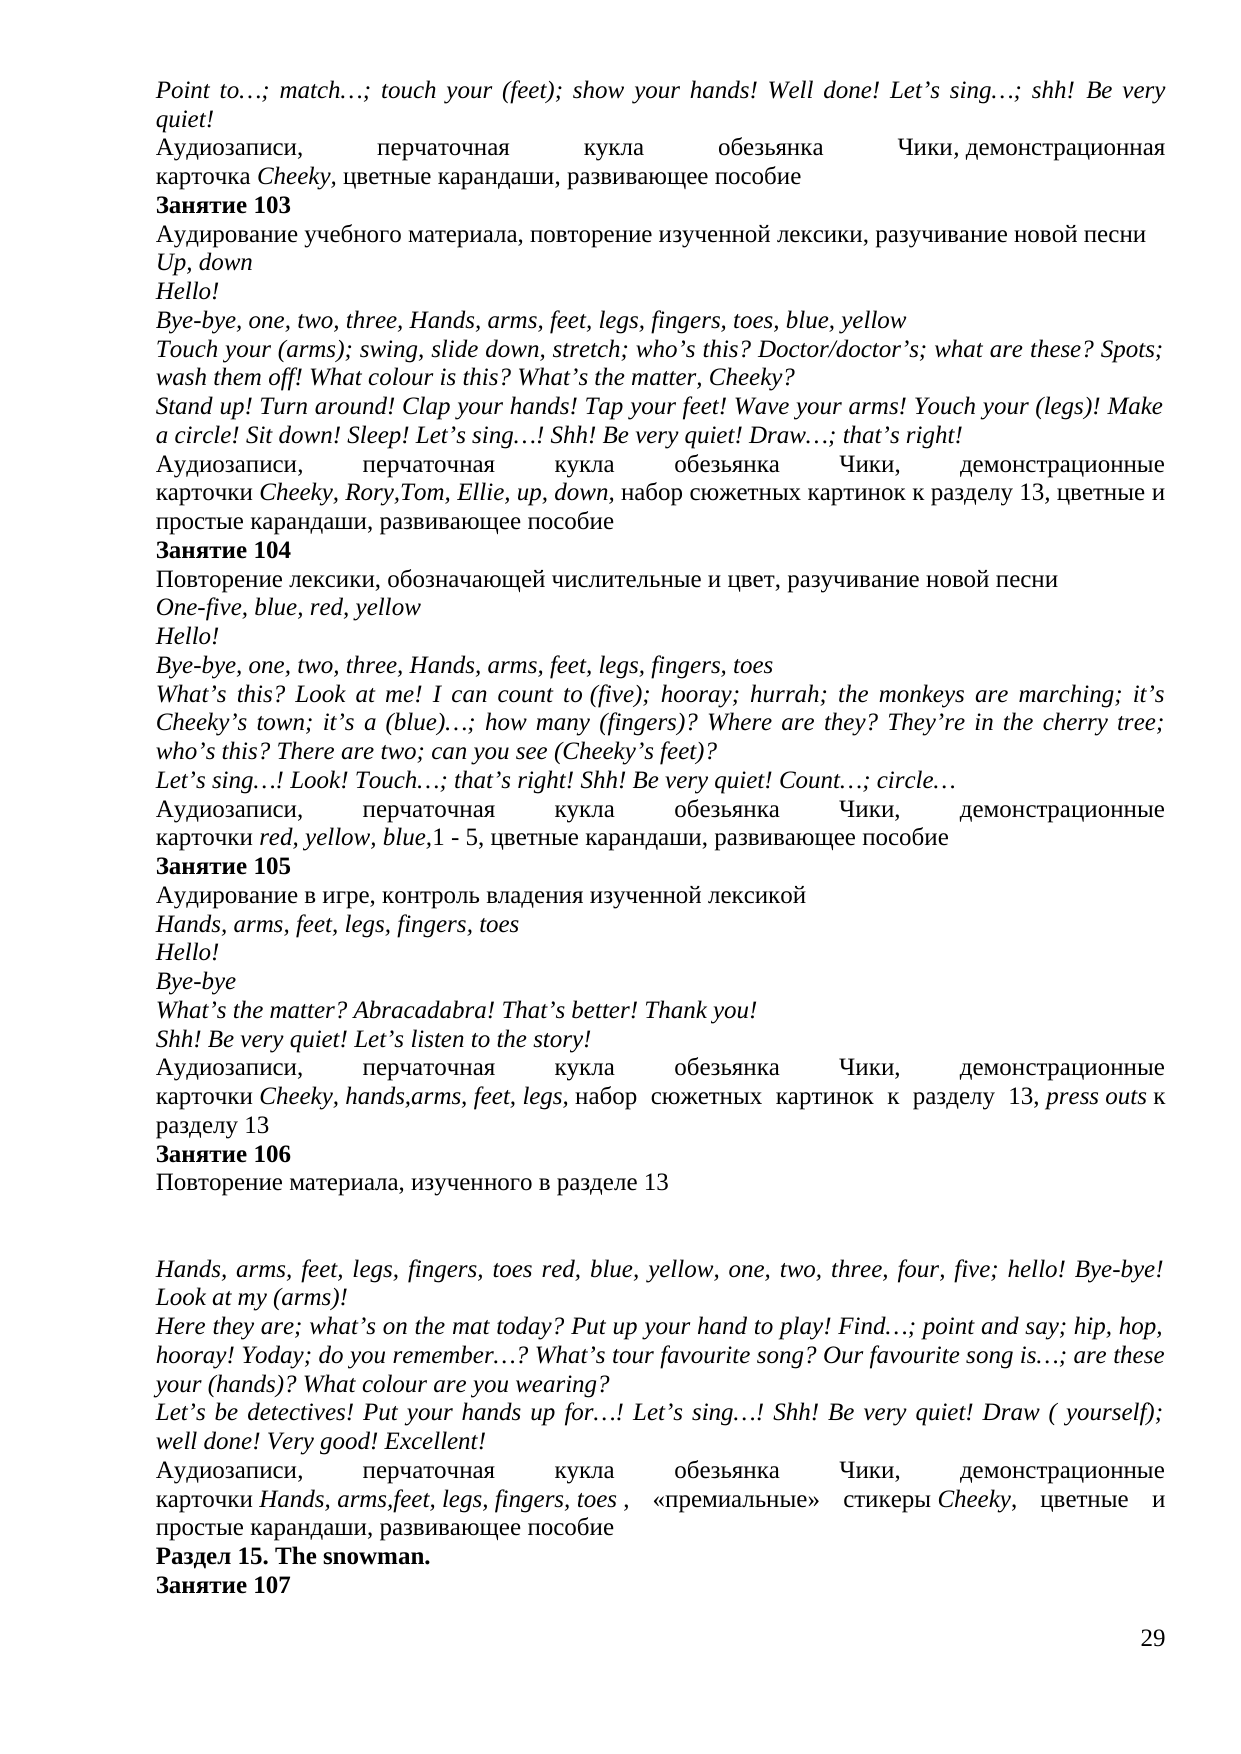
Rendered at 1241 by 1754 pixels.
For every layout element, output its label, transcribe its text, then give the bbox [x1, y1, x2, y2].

text Here they are; what’s on the mat today? Put up your hand to play! Find…; point and say; hip, hop, hooray! Yoday; do you remember…? What’s tour favourite song? Our favourite song is…; are these your (hands)? What colour are you wearing? [156, 1311, 1165, 1397]
text Раздел 15. The snowman. [156, 1541, 1165, 1570]
text Занятие 106 [156, 1139, 1165, 1167]
text Занятие 103 [156, 190, 1165, 219]
text Аудиозаписи, перчаточная кукла обезьянка Чики, демонстрационные карточки Hands, arms,feet, legs, fingers, toes , «премиальные» стикеры Cheeky, цветные и простые карандаши, развивающее пособие [156, 1455, 1165, 1541]
text What’s this? Look at me! I can count to (five); hooray; hurrah; the monkeys are marching; it’s Cheeky’s town; it’s a (blue)…; how many (fingers)? Where are they? They’re in the cherry tree; who’s this? There are two; can you see (Cheeky’s feet)? [156, 679, 1165, 765]
text What’s the matter? Abracadabra! That’s better! Thank you! [156, 995, 1165, 1024]
text Shh! Be very quiet! Let’s listen to the story! [156, 1024, 1165, 1052]
text One-five, blue, red, yellow [156, 592, 1165, 621]
text Hands, arms, feet, legs, fingers, toes red, blue, yellow, one, two, three, four, five; hello! Bye-bye! Look at my (arms)! [156, 1254, 1165, 1311]
text Аудиозаписи, перчаточная кукла обезьянка Чики, демонстрационные карточки Cheeky, hands,arms, feet, legs, набор сюжетных картинок к разделу 13, press outs к разделу 13 [156, 1052, 1165, 1139]
text Hello! [156, 937, 1165, 966]
text Повторение лексики, обозначающей числительные и цвет, разучивание новой песни [156, 564, 1165, 592]
text Занятие 104 [156, 535, 1165, 564]
text Stand up! Turn around! Clap your hands! Tap your feet! Wave your arms! Youch your (legs)! Make a circle! Sit down! Sleep! Let’s sing…! Shh! Be very quiet! Draw…; that’s right! [156, 391, 1165, 449]
text Up, down [156, 247, 1165, 276]
text Hands, arms, feet, legs, fingers, toes [156, 909, 1165, 937]
text Повторение материала, изученного в разделе 13 [156, 1167, 1165, 1196]
text Занятие 105 [156, 851, 1165, 880]
text Hello! [156, 621, 1165, 650]
text Touch your (arms); swing, slide down, stretch; who’s this? Doctor/doctor’s; what are these? Spots; wash them off! What colour is this? What’s the matter, Cheeky? [156, 334, 1165, 391]
text Let’s be detectives! Put your hands up for…! Let’s sing…! Shh! Be very quiet! Draw ( yourself); well done! Very good! Excellent! [156, 1397, 1165, 1455]
text Аудирование учебного материала, повторение изученной лексики, разучивание новой песни [156, 219, 1165, 247]
text Аудиозаписи, перчаточная кукла обезьянка Чики, демонстрационная карточка Cheeky, цветные карандаши, развивающее пособие [156, 132, 1165, 190]
text Занятие 107 [156, 1570, 1165, 1599]
text Bye-bye, one, two, three, Hands, arms, feet, legs, fingers, toes [156, 650, 1165, 679]
text Bye-bye [156, 966, 1165, 995]
text Аудирование в игре, контроль владения изученной лексикой [156, 880, 1165, 909]
text Hello! [156, 276, 1165, 305]
text Аудиозаписи, перчаточная кукла обезьянка Чики, демонстрационные карточки red, yellow, blue,1 - 5, цветные карандаши, развивающее пособие [156, 794, 1165, 851]
text Let’s sing…! Look! Touch…; that’s right! Shh! Be very quiet! Count…; circle… [156, 765, 1165, 794]
text Point to…; match…; touch your (feet); show your hands! Well done! Let’s sing…; shh! Be very quiet! [156, 75, 1165, 132]
text Аудиозаписи, перчаточная кукла обезьянка Чики, демонстрационные карточки Cheeky, Rory,Tom, Ellie, up, down, набор сюжетных картинок к разделу 13, цветные и простые карандаши, развивающее пособие [156, 449, 1165, 535]
text Bye-bye, one, two, three, Hands, arms, feet, legs, fingers, toes, blue, yellow [156, 305, 1165, 334]
